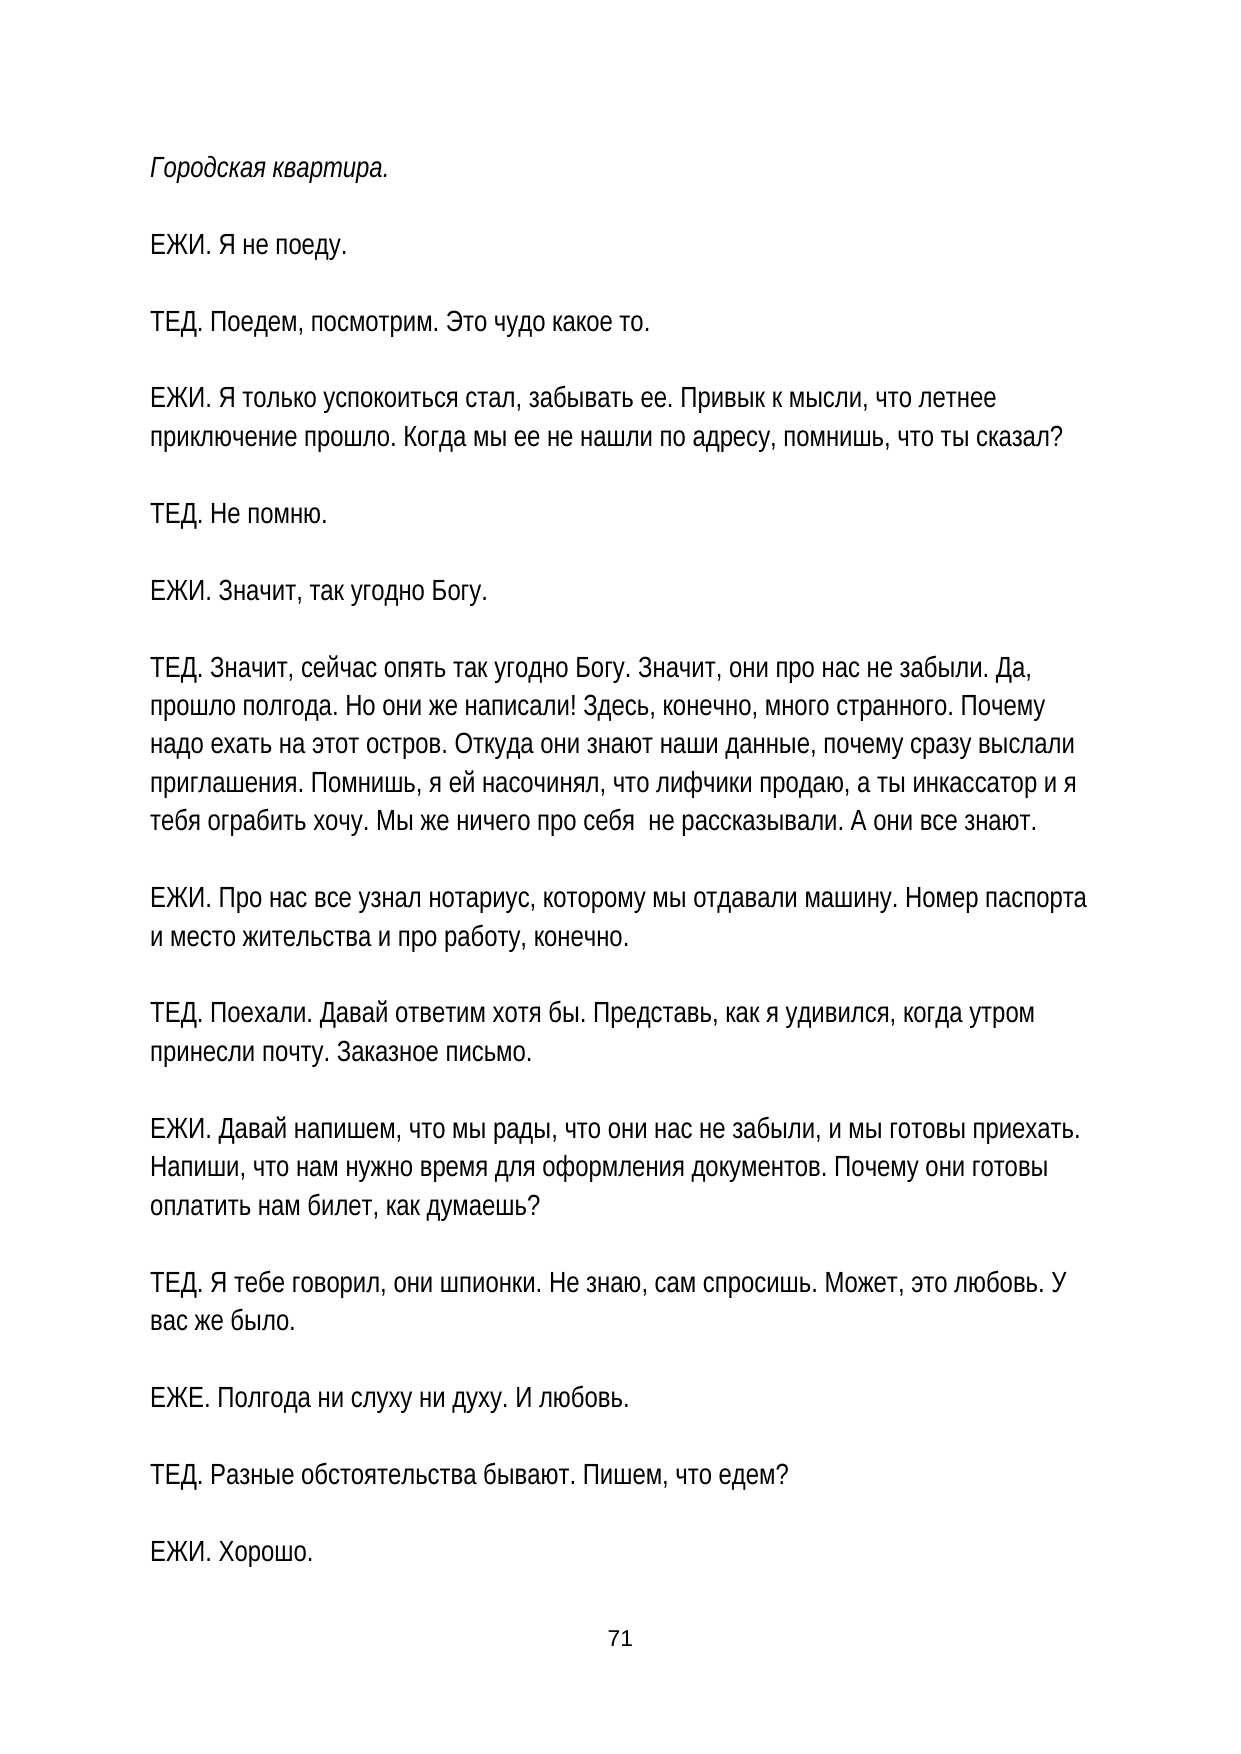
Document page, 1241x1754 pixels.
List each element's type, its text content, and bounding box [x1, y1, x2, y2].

text ЕЖИ. Давай напишем, что мы рады, что они нас не забыли, и мы готовы приехать. Напиши, что нам нужно время для оформления документов. Почему они готовы оплатить нам билет, как думаешь? [150, 1111, 1090, 1221]
text ЕЖИ. Я не поеду. [150, 227, 1090, 260]
text ЕЖИ. Я только успокоиться стал, забывать ее. Привык к мысли, что летнее приключение прошло. Когда мы ее не нашли по адресу, помнишь, что ты сказал? [150, 381, 1090, 452]
text ЕЖИ. Про нас все узнал нотариус, которому мы отдавали машину. Номер паспорта и место жительства и про работу, конечно. [150, 880, 1090, 952]
text ТЕД. Я тебе говорил, они шпионки. Не знаю, сам спросишь. Может, это любовь. У вас же было. [150, 1265, 1090, 1337]
text ТЕД. Разные обстоятельства бывают. Пишем, что едем? [150, 1457, 1090, 1490]
text Городская квартира. [150, 150, 1090, 183]
text ЕЖИ. Значит, так угодно Богу. [150, 573, 1090, 606]
text ТЕД. Поедем, посмотрим. Это чудо какое то. [150, 304, 1090, 337]
text ТЕД. Значит, сейчас опять так угодно Богу. Значит, они про нас не забыли. Да, прошло полгода. Но они же написали! Здесь, конечно, много странного. Почему надо ехать на этот остров. Откуда они знают наши данные, почему сразу выслали приглашения. Помнишь, я ей насочинял, что лифчики продаю, а ты инкассатор и я тебя ограбить хочу. Мы же ничего про себя не рассказывали. А они все знают. [150, 650, 1090, 837]
text ЕЖИ. Хорошо. [150, 1534, 1090, 1567]
text ЕЖЕ. Полгода ни слуху ни духу. И любовь. [150, 1380, 1090, 1413]
text ТЕД. Поехали. Давай ответим хотя бы. Представь, как я удивился, когда утром принесли почту. Заказное письмо. [150, 996, 1090, 1067]
text ТЕД. Не помню. [150, 496, 1090, 529]
